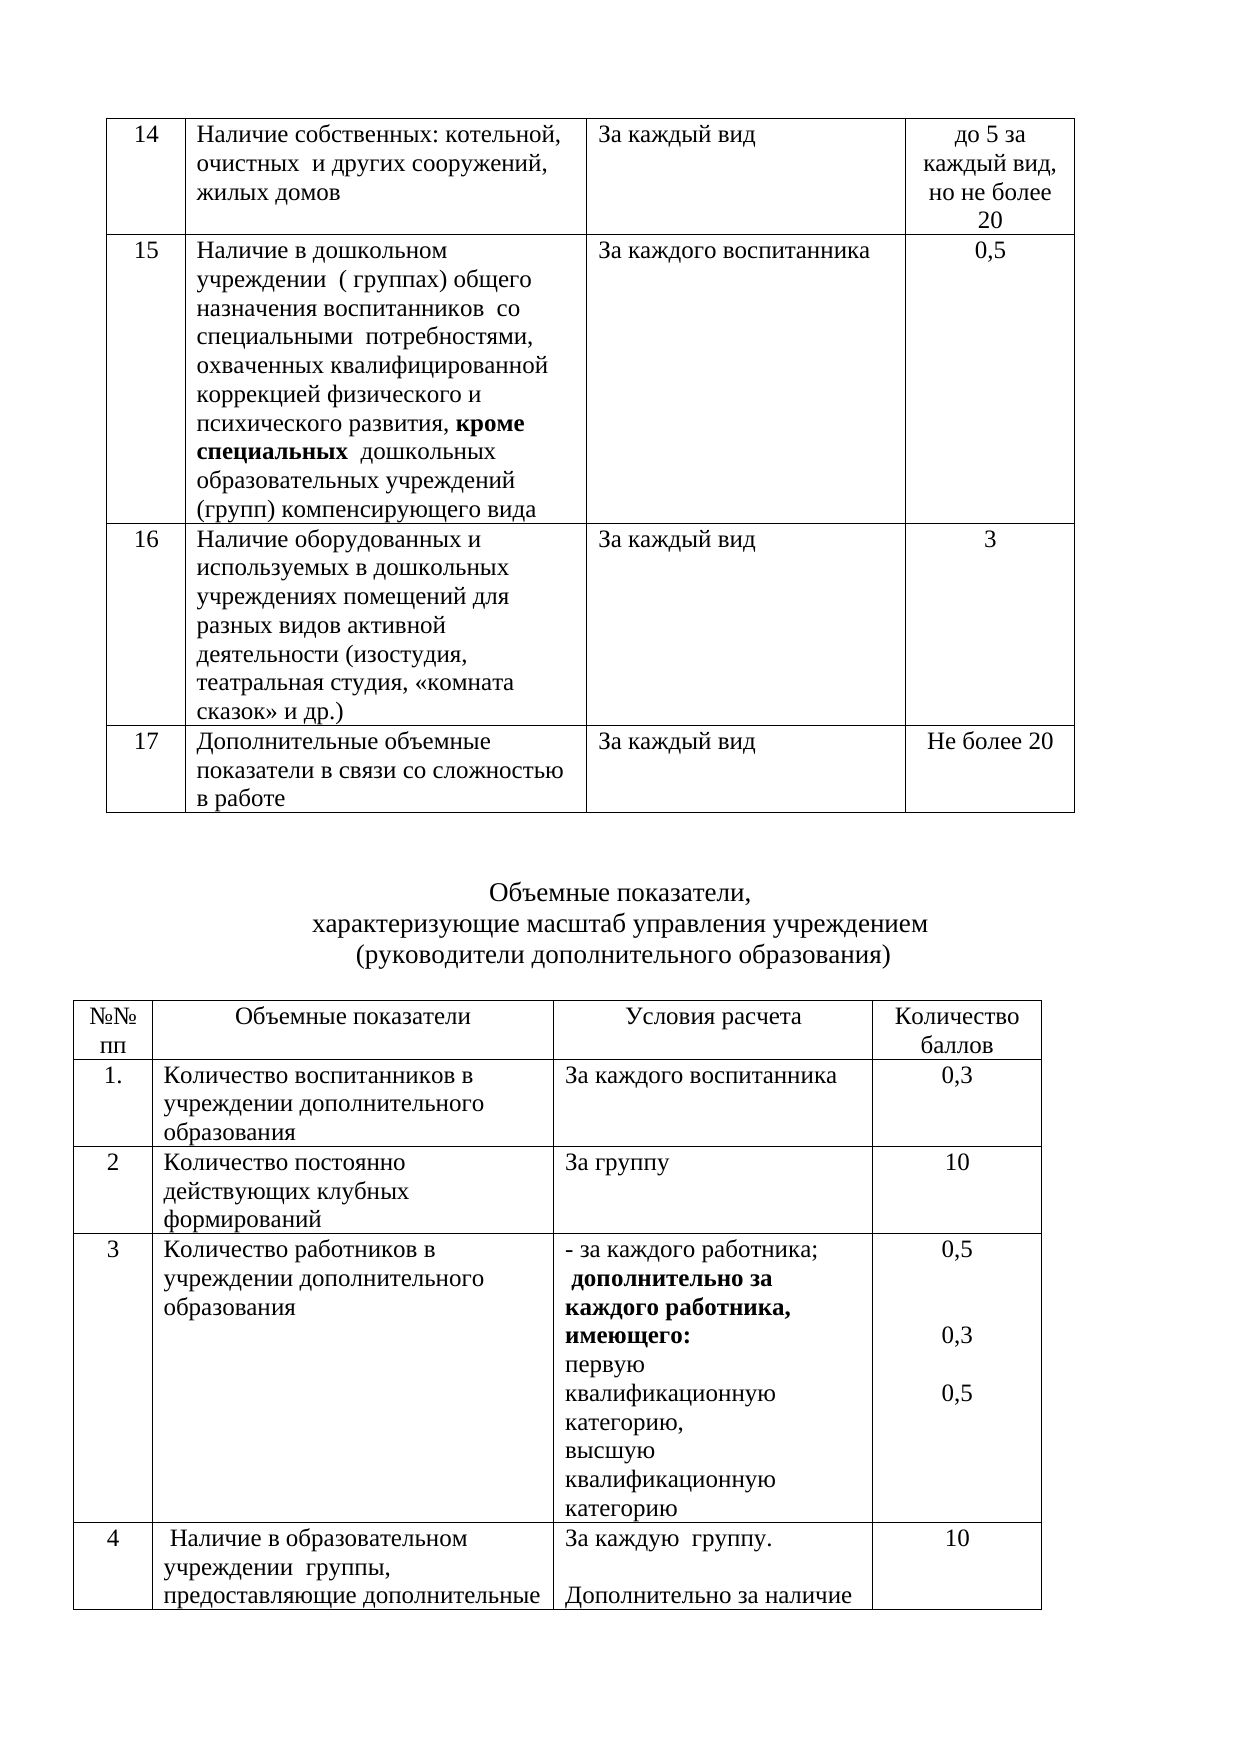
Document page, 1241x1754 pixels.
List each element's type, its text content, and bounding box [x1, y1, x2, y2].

table_cell 2 [74, 1147, 152, 1233]
table_cell 3 [906, 524, 1074, 725]
table_cell Количество работников в учреждении дополнительного образования [153, 1234, 553, 1522]
table_cell 14 [107, 119, 185, 234]
table_cell За каждого воспитанника [554, 1060, 872, 1146]
table_cell Наличие собственных: котельной, очистных и других сооружений, жилых домов [186, 119, 586, 234]
table_cell 16 [107, 524, 185, 725]
table_cell 0,5 0,3 0,5 [873, 1234, 1041, 1522]
table_header Условия расчета [554, 1001, 872, 1059]
table_cell За группу [554, 1147, 872, 1233]
table_cell 0,5 [906, 235, 1074, 523]
table_cell - за каждого работника; дополнительно за каждого работника, имеющего: первую квалификационную категорию, высшую квалификационную категорию [554, 1234, 872, 1522]
table_header №№ пп [74, 1001, 152, 1059]
table_cell Количество постоянно действующих клубных формирований [153, 1147, 553, 1233]
table_header Количество баллов [873, 1001, 1041, 1059]
table_header Объемные показатели [153, 1001, 553, 1059]
table_cell 17 [107, 726, 185, 812]
table_cell 10 10 [873, 1523, 1041, 1609]
table_cell За каждый вид [587, 726, 905, 812]
table_cell 1. [74, 1060, 152, 1146]
table_cell Наличие в дошкольном учреждении ( группах) общего назначения воспитанников со специальными потребностями, охваченных квалифицированной коррекцией физического и психического развития, кроме специальных дошкольных образовательных учреждений (групп) компенсирующего вида [186, 235, 586, 523]
table_cell Количество воспитанников в учреждении дополнительного образования [153, 1060, 553, 1146]
table_cell 10 [873, 1147, 1041, 1233]
table_cell 4 [74, 1523, 152, 1609]
text Объемные показатели, [118, 876, 1122, 907]
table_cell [153, 1523, 553, 1609]
table_cell Наличие оборудованных и используемых в дошкольных учреждениях помещений для разных видов активной деятельности (изостудия, театральная студия, «комната сказок» и др.) [186, 524, 586, 725]
table_cell За каждый вид [587, 119, 905, 234]
text (руководители дополнительного образования) [118, 938, 1122, 969]
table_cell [554, 1523, 872, 1609]
table_cell 15 [107, 235, 185, 523]
table_cell 0,3 [873, 1060, 1041, 1146]
table_cell Не более 20 [906, 726, 1074, 812]
table_cell Дополнительные объемные показатели в связи со сложностью в работе [186, 726, 586, 812]
table_cell 3 [74, 1234, 152, 1522]
table_cell до 5 за каждый вид, но не более 20 [906, 119, 1074, 234]
table_cell За каждого воспитанника [587, 235, 905, 523]
table_cell За каждый вид [587, 524, 905, 725]
text характеризующие масштаб управления учреждением [118, 907, 1122, 938]
